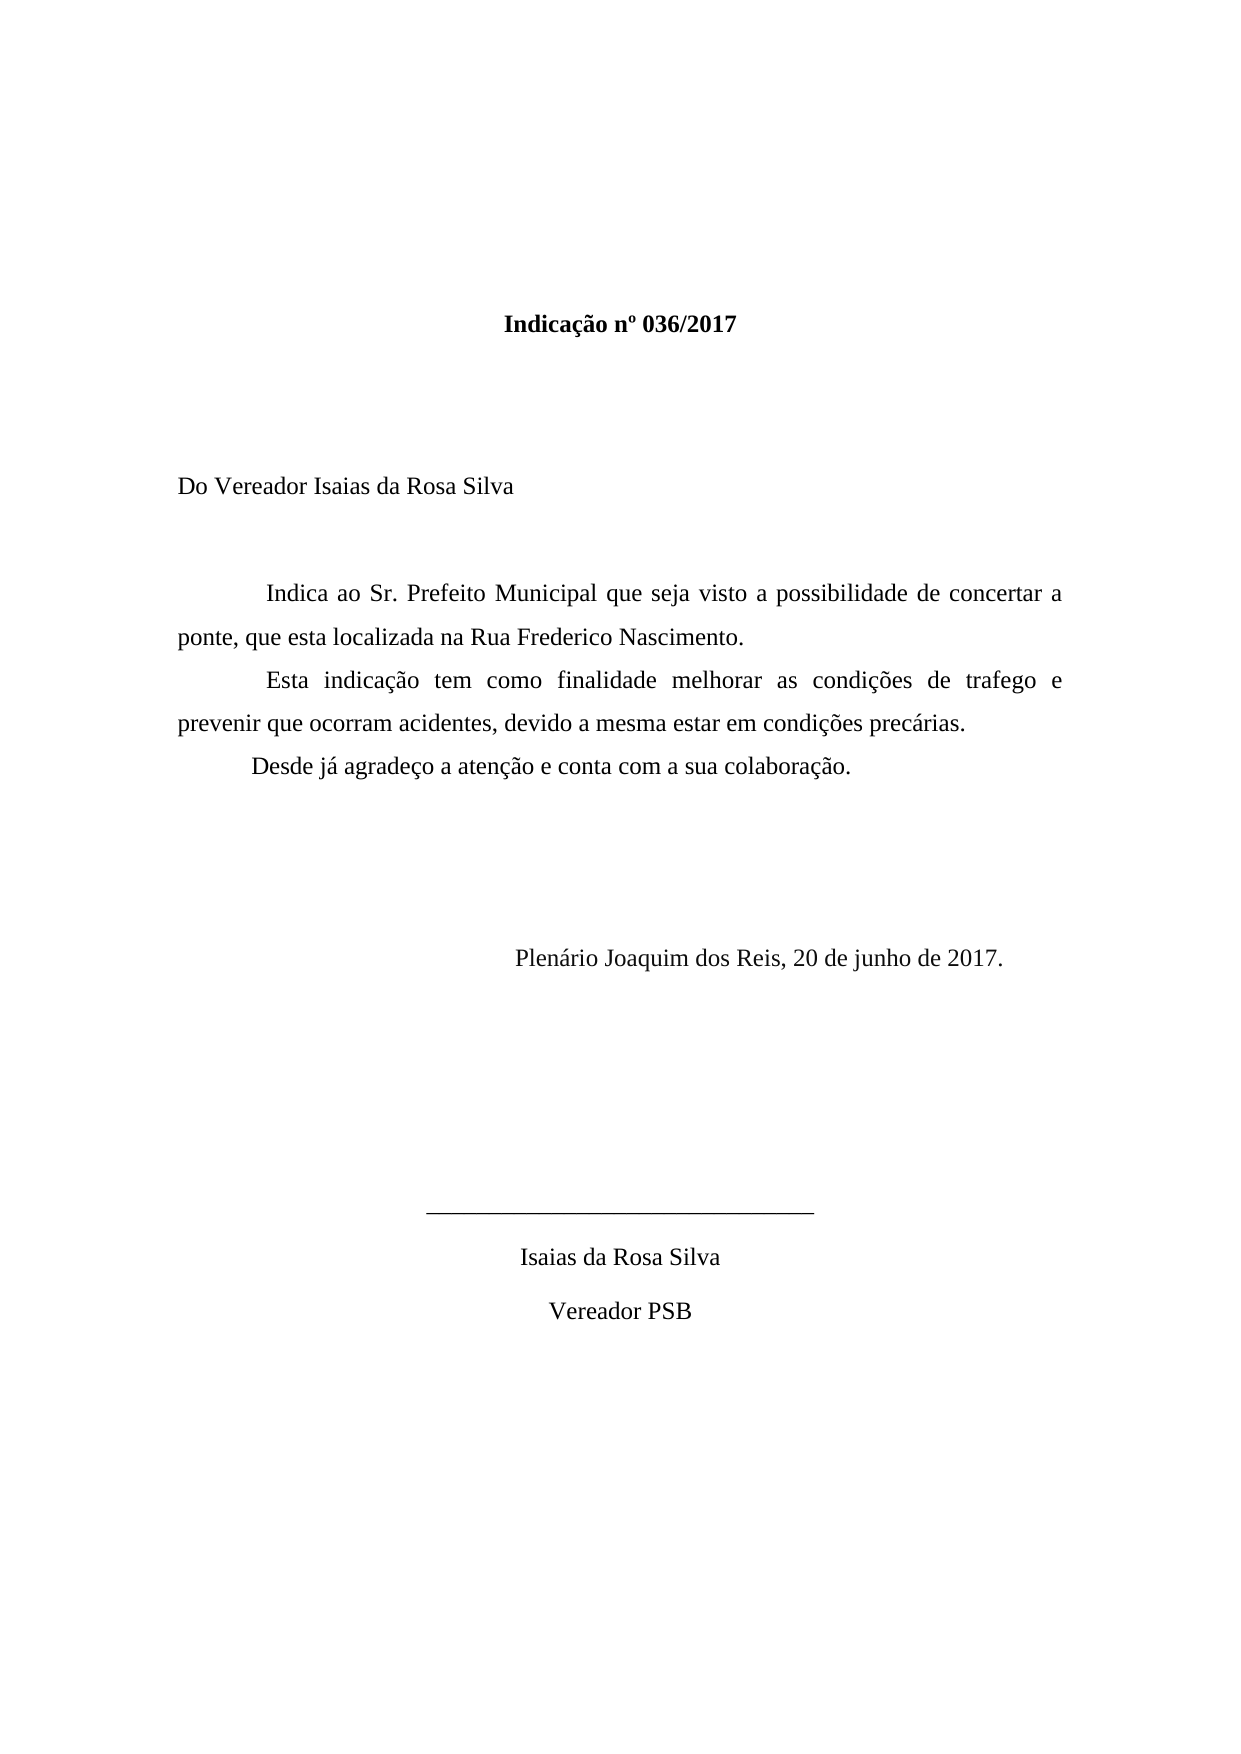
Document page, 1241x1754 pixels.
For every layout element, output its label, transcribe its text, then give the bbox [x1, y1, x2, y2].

text _______________________________ [177, 1188, 1063, 1217]
text Plenário Joaquim dos Reis, 20 de junho de 2017. [177, 943, 1063, 972]
text Esta indicação tem como finalidade melhorar as condições de trafego e prevenir que ocorram acidentes, devido a mesma estar em condições precárias. [177, 665, 1063, 737]
text Do Vereador Isaias da Rosa Silva [177, 471, 1063, 499]
text Desde já agradeço a atenção e conta com a sua colaboração. [177, 751, 1063, 780]
text Indicação nº 036/2017 [177, 309, 1063, 338]
text Isaias da Rosa Silva [177, 1242, 1063, 1271]
text Indica ao Sr. Prefeito Municipal que seja visto a possibilidade de concertar a ponte, que esta localizada na Rua Frederico Nascimento. [177, 578, 1063, 650]
text Vereador PSB [177, 1296, 1063, 1325]
